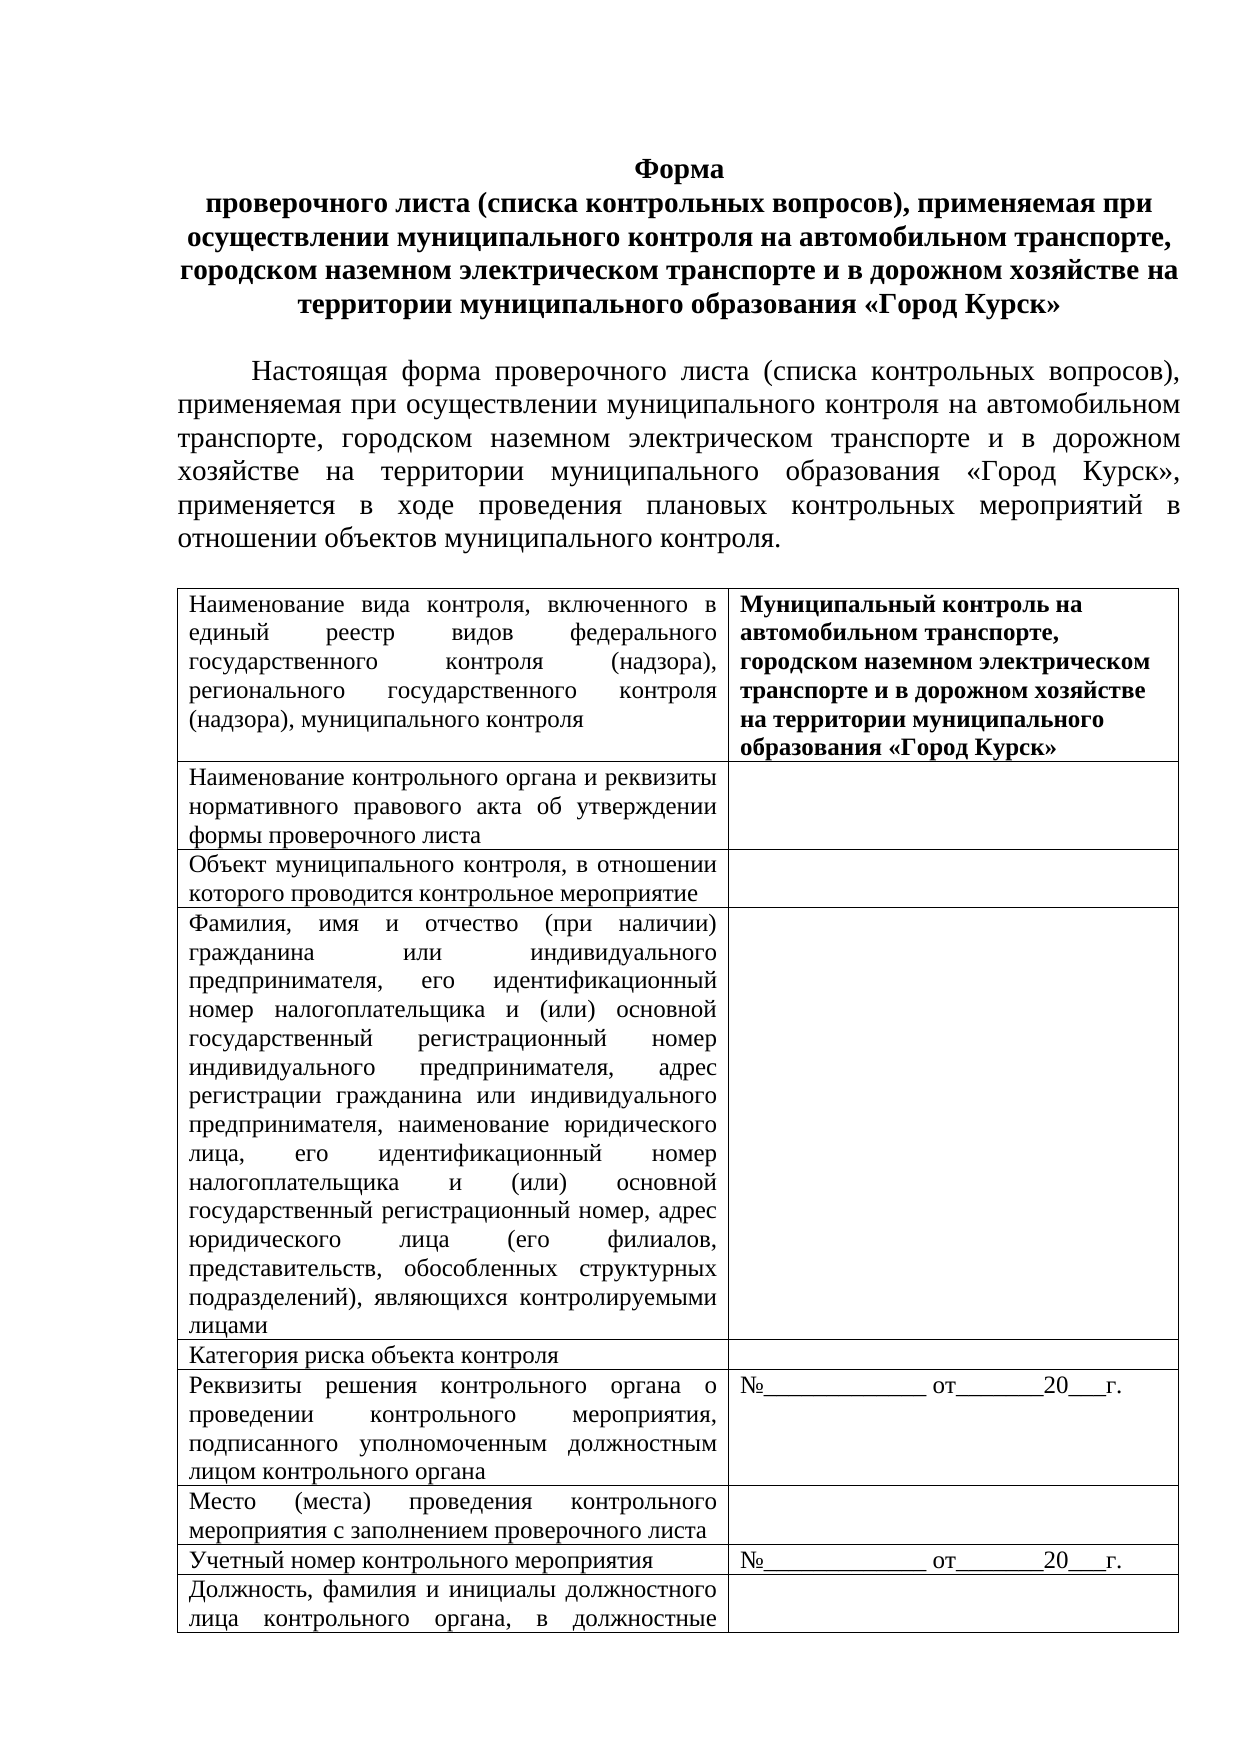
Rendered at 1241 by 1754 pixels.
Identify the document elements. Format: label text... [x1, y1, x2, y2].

table_cell №_____________ от_______20___г. [729, 1545, 1178, 1573]
table_cell Фамилия, имя и отчество (при наличии) гражданина или индивидуального предпринимателя, его идентификационный номер налогоплательщика и (или) основной государственный регистрационный номер индивидуального предпринимателя, адрес регистрации гражданина или индивидуального предпринимателя, наименование юридического лица, его идентификационный номер налогоплательщика и (или) основной государственный регистрационный номер, адрес юридического лица (его филиалов, представительств, обособленных структурных подразделений), являющихся контролируемыми лицами [178, 908, 728, 1339]
table_header Муниципальный контроль на автомобильном транспорте, городском наземном электрическом транспорте и в дорожном хозяйстве на территории муниципального образования «Город Курск» [729, 589, 1178, 761]
table_cell Наименование контрольного органа и реквизиты нормативного правового акта об утверждении формы проверочного листа [178, 762, 728, 848]
table_cell [729, 850, 1178, 907]
table_cell Объект муниципального контроля, в отношении которого проводится контрольное мероприятие [178, 850, 728, 907]
table_cell №_____________ от_______20___г. [729, 1370, 1178, 1485]
text Форма [177, 152, 1181, 185]
table_cell Реквизиты решения контрольного органа о проведении контрольного мероприятия, подписанного уполномоченным должностным лицом контрольного органа [178, 1370, 728, 1485]
table_cell [729, 1486, 1178, 1544]
table_cell [729, 1340, 1178, 1369]
table_cell [729, 908, 1178, 1339]
table_cell Категория риска объекта контроля [178, 1340, 728, 1369]
table_cell [729, 1575, 1178, 1632]
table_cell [178, 1575, 728, 1632]
table_cell [729, 762, 1178, 848]
table_cell Учетный номер контрольного мероприятия [178, 1545, 728, 1573]
table_header Наименование вида контроля, включенного в единый реестр видов федерального государственного контроля (надзора), регионального государственного контроля (надзора), муниципального контроля [178, 589, 728, 761]
text проверочного листа (списка контрольных вопросов), применяемая при осуществлении муниципального контроля на автомобильном транспорте, городском наземном электрическом транспорте и в дорожном хозяйстве на территории муниципального образования «Город Курск» [177, 185, 1181, 319]
table_cell Место (места) проведения контрольного мероприятия с заполнением проверочного листа [178, 1486, 728, 1544]
text Настоящая форма проверочного листа (списка контрольных вопросов), применяемая при осуществлении муниципального контроля на автомобильном транспорте, городском наземном электрическом транспорте и в дорожном хозяйстве на территории муниципального образования «Город Курск», применяется в ходе проведения плановых контрольных мероприятий в отношении объектов муниципального контроля. [177, 353, 1181, 554]
